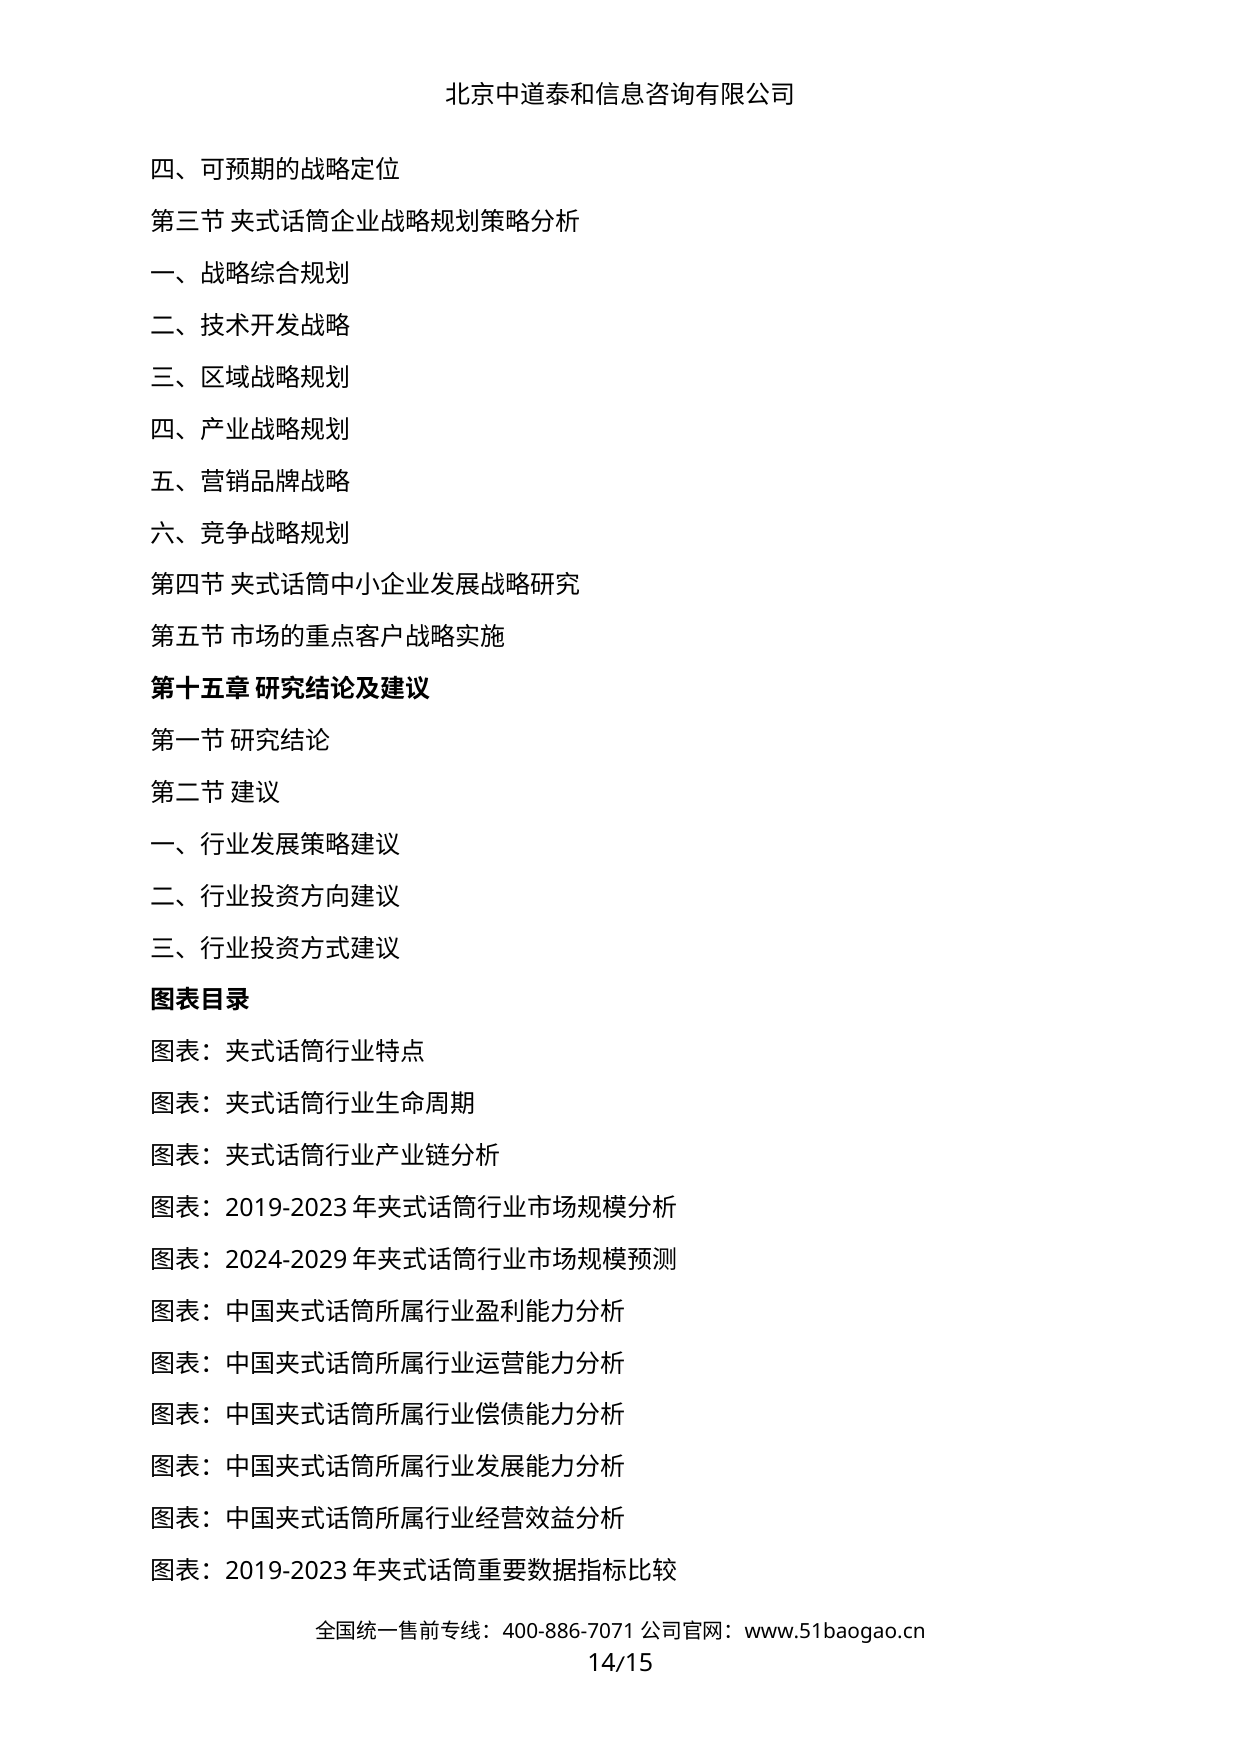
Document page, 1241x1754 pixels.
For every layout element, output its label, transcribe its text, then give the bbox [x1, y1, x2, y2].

text 图表：夹式话筒行业产业链分析 [150, 1136, 1090, 1172]
text 一、行业发展策略建议 [150, 824, 1090, 861]
text 三、行业投资方式建议 [150, 928, 1090, 964]
text 第三节 夹式话筒企业战略规划策略分析 [150, 202, 1090, 238]
text 第一节 研究结论 [150, 721, 1090, 757]
text 第四节 夹式话筒中小企业发展战略研究 [150, 565, 1090, 601]
text 三、区域战略规划 [150, 357, 1090, 394]
text 图表：2024-2029年夹式话筒行业市场规模预测 [150, 1239, 1090, 1276]
text 四、产业战略规划 [150, 409, 1090, 446]
text 图表：中国夹式话筒所属行业偿债能力分析 [150, 1395, 1090, 1431]
text 一、战略综合规划 [150, 254, 1090, 290]
text 第五节 市场的重点客户战略实施 [150, 617, 1090, 653]
text 图表：夹式话筒行业生命周期 [150, 1084, 1090, 1120]
text 六、竞争战略规划 [150, 513, 1090, 549]
text 图表目录 [150, 980, 1090, 1016]
text 第十五章 研究结论及建议 [150, 669, 1090, 705]
text 图表：2019-2023年夹式话筒行业市场规模分析 [150, 1187, 1090, 1224]
text 第二节 建议 [150, 772, 1090, 809]
text 图表：中国夹式话筒所属行业运营能力分析 [150, 1343, 1090, 1379]
text 图表：2019-2023年夹式话筒重要数据指标比较 [150, 1551, 1090, 1587]
text 图表：中国夹式话筒所属行业经营效益分析 [150, 1499, 1090, 1535]
text 二、技术开发战略 [150, 306, 1090, 342]
text 图表：中国夹式话筒所属行业发展能力分析 [150, 1447, 1090, 1483]
text 四、可预期的战略定位 [150, 150, 1090, 186]
text 图表：夹式话筒行业特点 [150, 1032, 1090, 1068]
text 图表：中国夹式话筒所属行业盈利能力分析 [150, 1291, 1090, 1327]
text 五、营销品牌战略 [150, 461, 1090, 497]
text 二、行业投资方向建议 [150, 876, 1090, 912]
